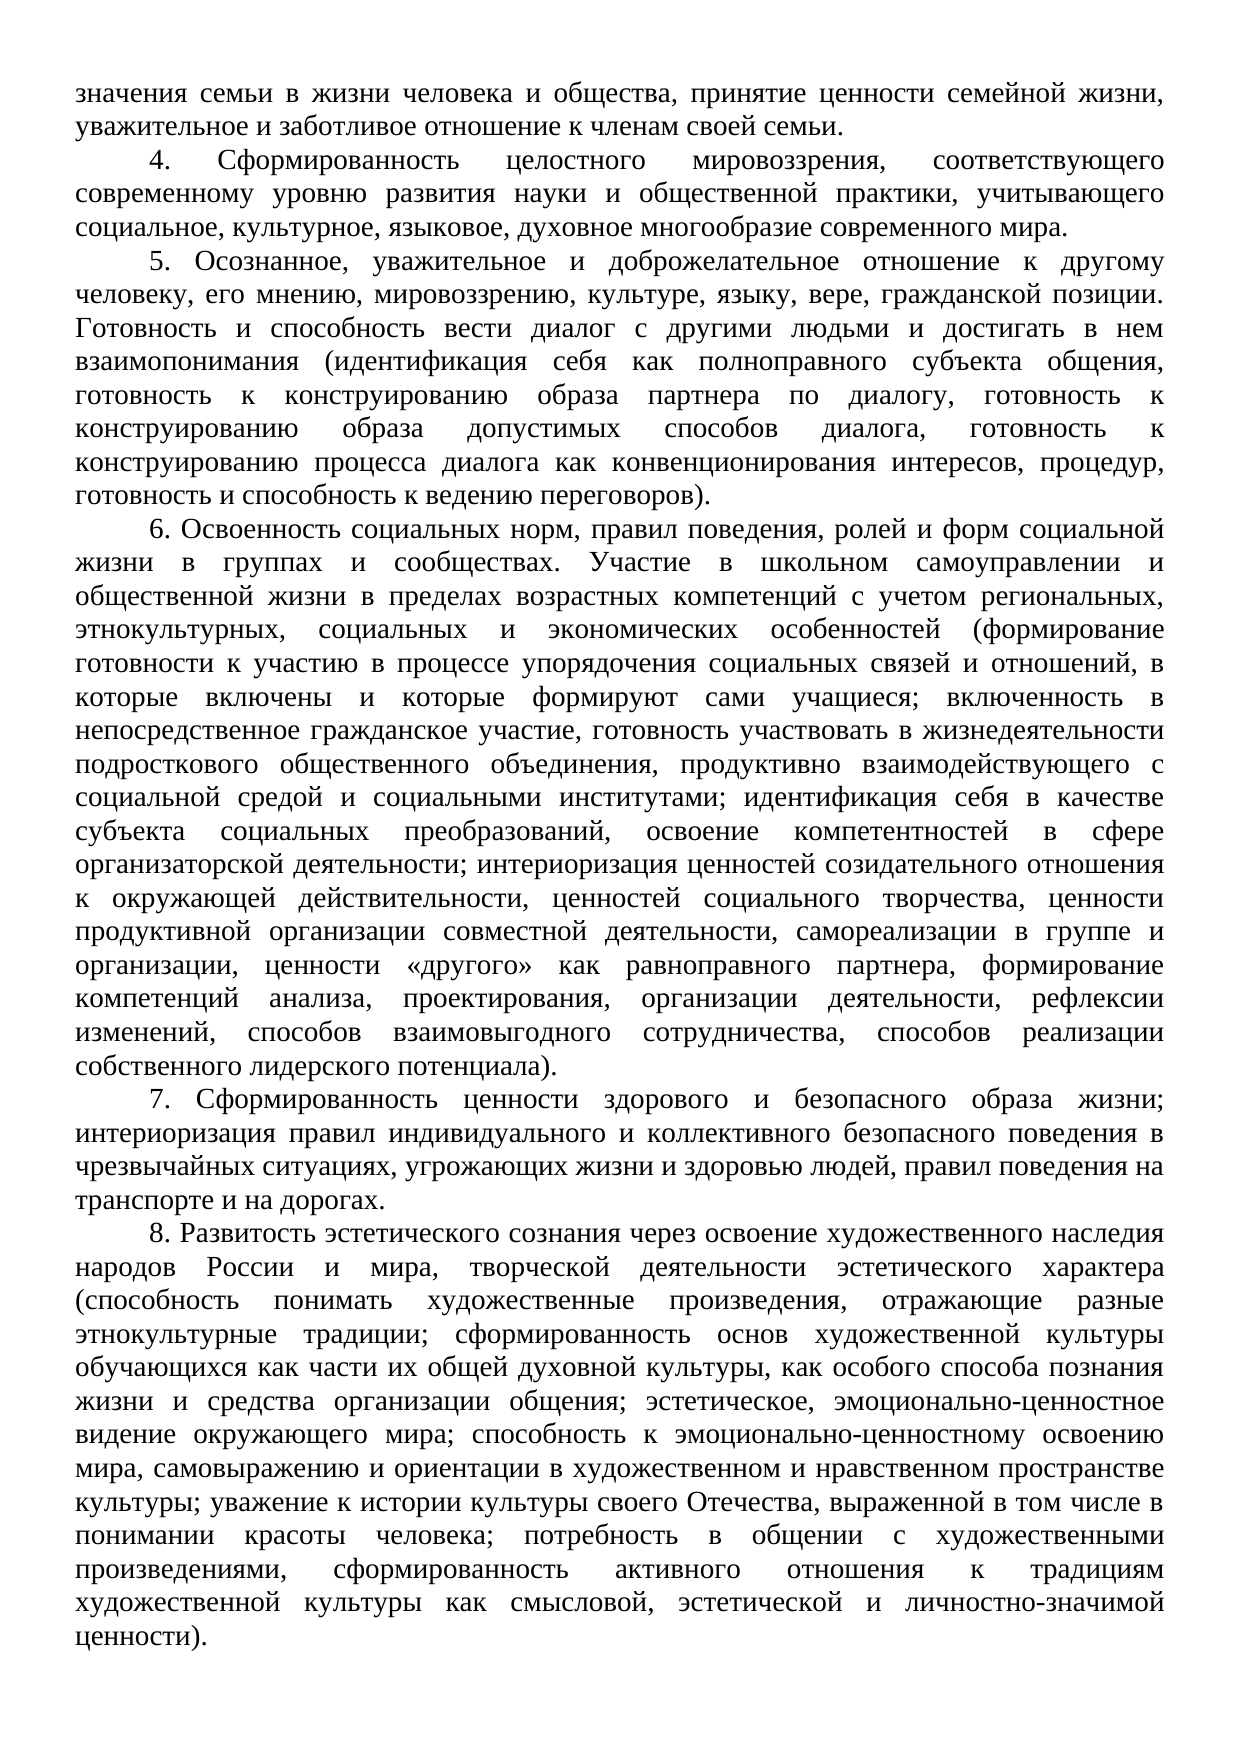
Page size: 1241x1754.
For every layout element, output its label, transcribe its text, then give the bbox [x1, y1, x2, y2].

text 8. Развитость эстетического сознания через освоение художественного наследия народов России и мира, творческой деятельности эстетического характера (способность понимать художественные произведения, отражающие разные этнокультурные традиции; сформированность основ художественной культуры обучающихся как части их общей духовной культуры, как особого способа познания жизни и средства организации общения; эстетическое, эмоционально-ценностное видение окружающего мира; способность к эмоционально-ценностному освоению мира, самовыражению и ориентации в художественном и нравственном пространстве культуры; уважение к истории культуры своего Отечества, выраженной в том числе в понимании красоты человека; потребность в общении с художественными произведениями, сформированность активного отношения к традициям художественной культуры как смысловой, эстетической и личностно-значимой ценности). [75, 1215, 1165, 1651]
text 6. Освоенность социальных норм, правил поведения, ролей и форм социальной жизни в группах и сообществах. Участие в школьном самоуправлении и общественной жизни в пределах возрастных компетенций с учетом региональных, этнокультурных, социальных и экономических особенностей (формирование готовности к участию в процессе упорядочения социальных связей и отношений, в которые включены и которые формируют сами учащиеся; включенность в непосредственное гражданское участие, готовность участвовать в жизнедеятельности подросткового общественного объединения, продуктивно взаимодействующего с социальной средой и социальными институтами; идентификация себя в качестве субъекта социальных преобразований, освоение компетентностей в сфере организаторской деятельности; интериоризация ценностей созидательного отношения к окружающей действительности, ценностей социального творчества, ценности продуктивной организации совместной деятельности, самореализации в группе и организации, ценности «другого» как равноправного партнера, формирование компетенций анализа, проектирования, организации деятельности, рефлексии изменений, способов взаимовыгодного сотрудничества, способов реализации собственного лидерского потенциала). [75, 511, 1165, 1081]
text 7. Сформированность ценности здорового и безопасного образа жизни; интериоризация правил индивидуального и коллективного безопасного поведения в чрезвычайных ситуациях, угрожающих жизни и здоровью людей, правил поведения на транспорте и на дорогах. [75, 1081, 1165, 1215]
text 5. Осознанное, уважительное и доброжелательное отношение к другому человеку, его мнению, мировоззрению, культуре, языку, вере, гражданской позиции. Готовность и способность вести диалог с другими людьми и достигать в нем взаимопонимания (идентификация себя как полноправного субъекта общения, готовность к конструированию образа партнера по диалогу, готовность к конструированию образа допустимых способов диалога, готовность к конструированию процесса диалога как конвенционирования интересов, процедур, готовность и способность к ведению переговоров). [75, 243, 1165, 511]
text 4. Сформированность целостного мировоззрения, соответствующего современному уровню развития науки и общественной практики, учитывающего социальное, культурное, языковое, духовное многообразие современного мира. [75, 142, 1165, 243]
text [75, 75, 1165, 142]
